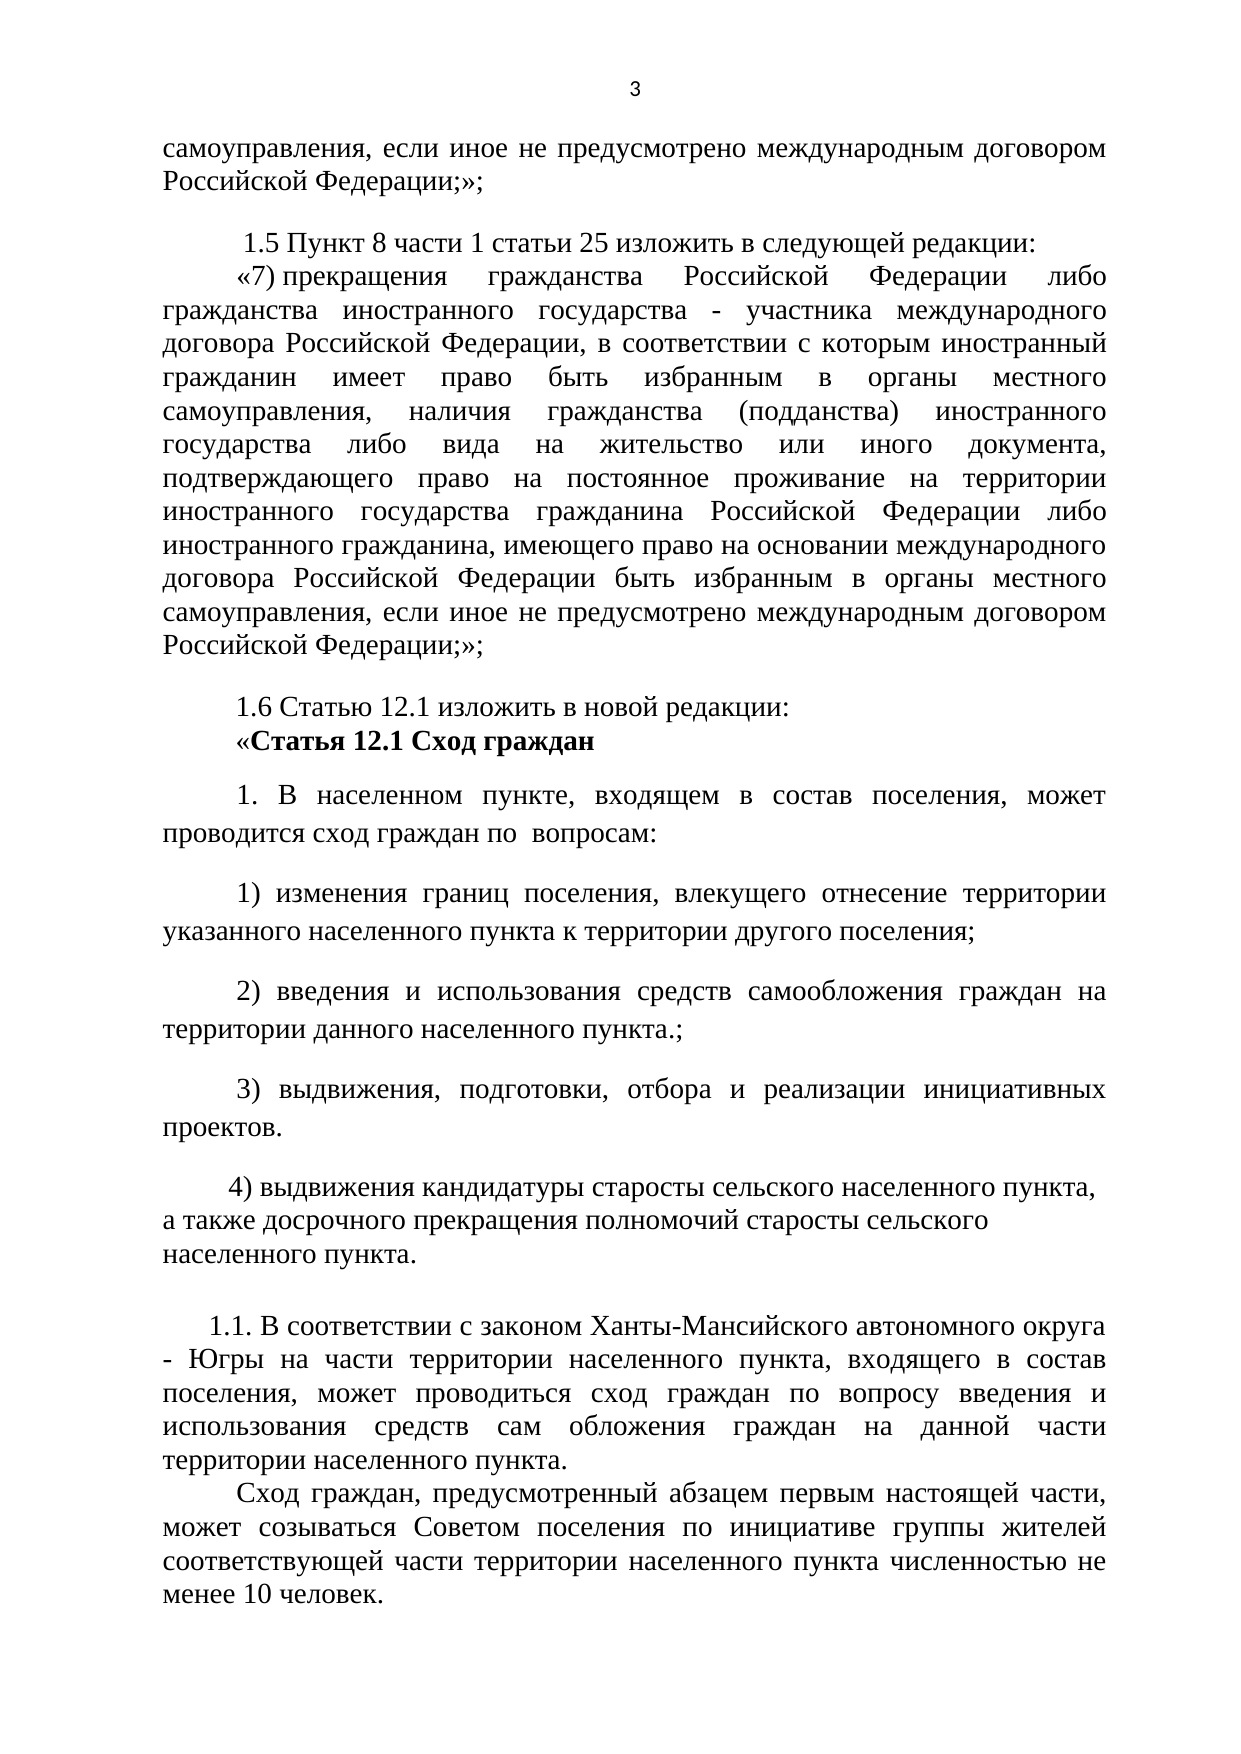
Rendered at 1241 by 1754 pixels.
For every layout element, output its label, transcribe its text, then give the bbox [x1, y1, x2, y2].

text 2) введения и использования средств самообложения граждан на территории данного населенного пункта.; [162, 973, 1107, 1045]
text «Статья 12.1 Сход граждан [162, 723, 1107, 756]
text 1. В населенном пункте, входящем в состав поселения, может проводится сход граждан по вопросам: [162, 777, 1107, 849]
text Сход граждан, предусмотренный абзацем первым настоящей части, может созываться Советом поселения по инициативе группы жителей соответствующей части территории населенного пункта численностью не менее 10 человек. [162, 1476, 1107, 1610]
list 1.5 Пункт 8 части 1 статьи 25 изложить в следующей редакции: [162, 225, 1107, 258]
list 1.6 Статью 12.1 изложить в новой редакции: [162, 689, 1107, 723]
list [162, 130, 1107, 197]
text 1.1. В соответствии с законом Ханты-Мансийского автономного округа - Югры на части территории населенного пункта, входящего в состав поселения, может проводиться сход граждан по вопросу введения и использования средств сам обложения граждан на данной части территории населенного пункта. [162, 1308, 1107, 1476]
text 3) выдвижения, подготовки, отбора и реализации инициативных проектов. [162, 1071, 1107, 1143]
text 1) изменения границ поселения, влекущего отнесение территории указанного населенного пункта к территории другого поселения; [162, 875, 1107, 947]
text 4) выдвижения кандидатуры старосты сельского населенного пункта, а также досрочного прекращения полномочий старосты сельского населенного пункта. [162, 1169, 1107, 1269]
